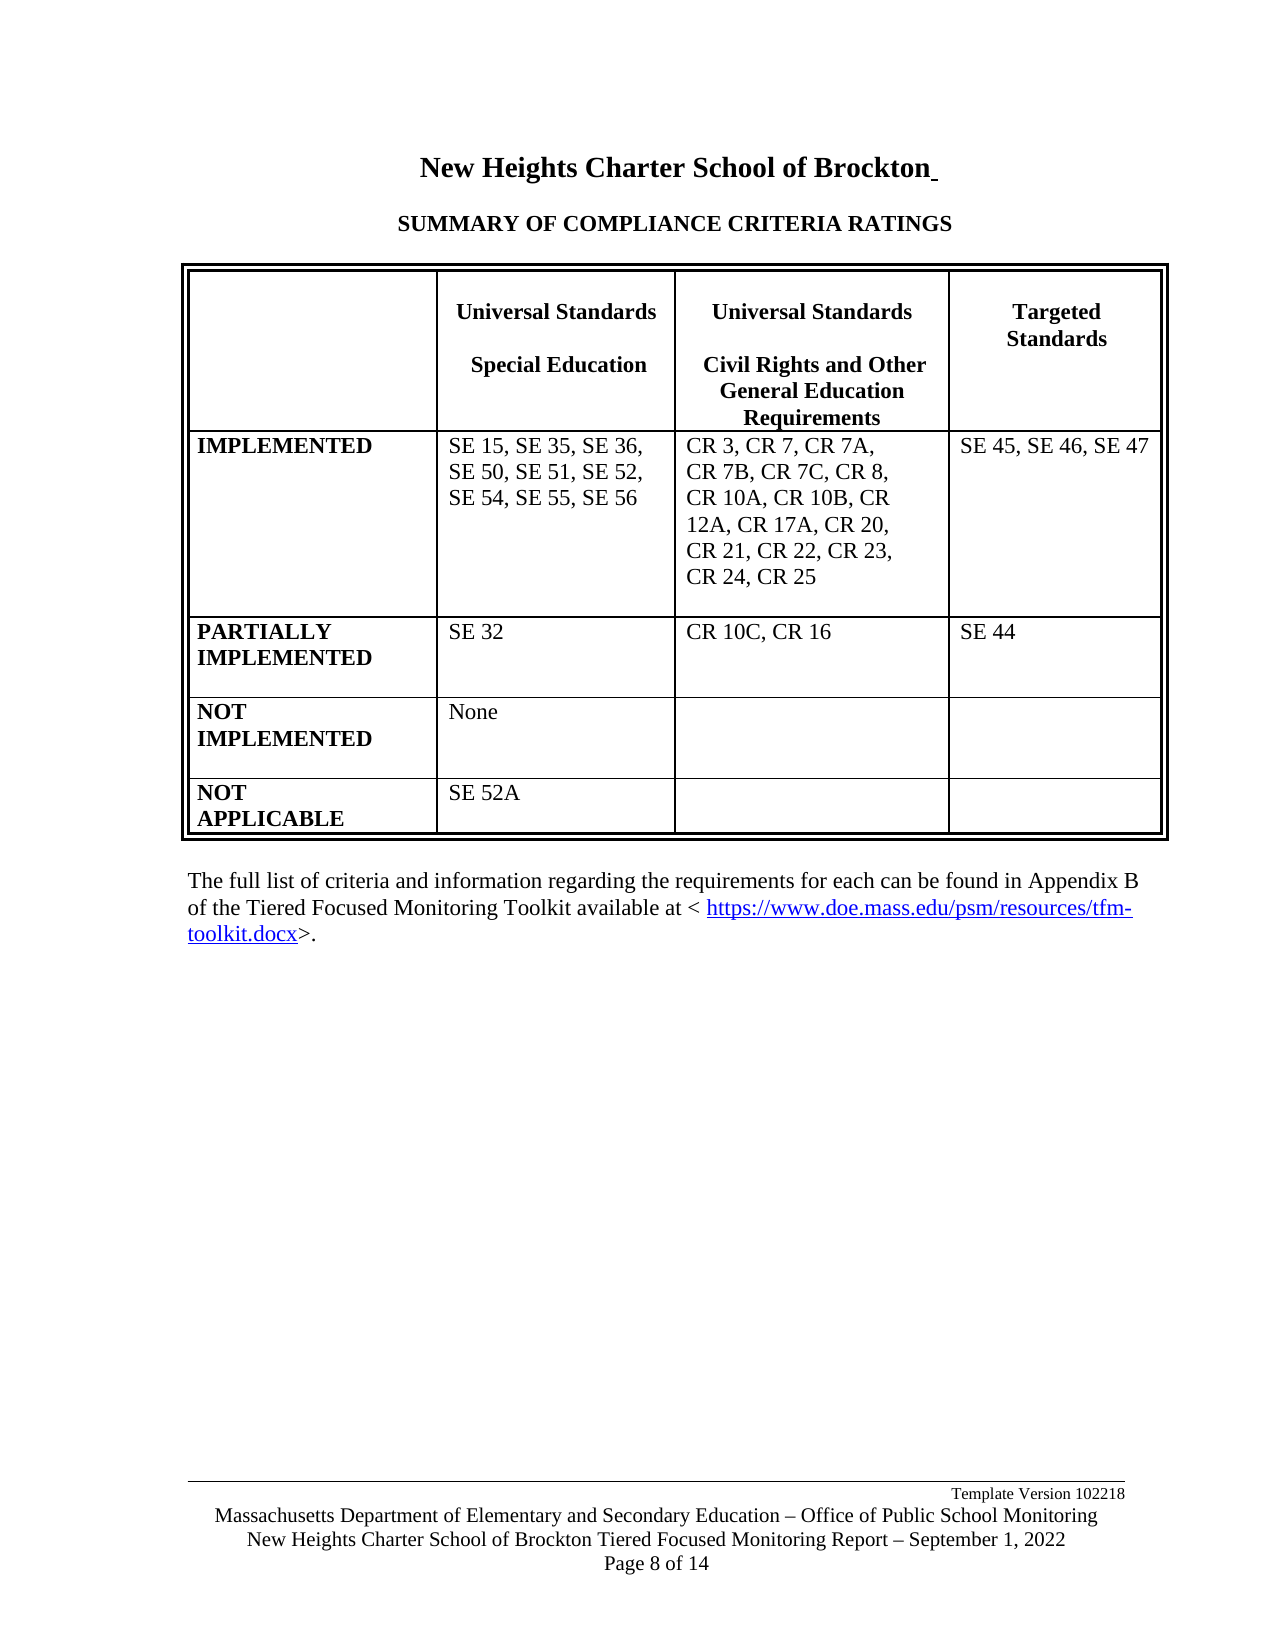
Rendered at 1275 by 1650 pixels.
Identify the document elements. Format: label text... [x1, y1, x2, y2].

text The full list of criteria and information regarding the requirements for each can be found in Appendix B of the Tiered Focused Monitoring Toolkit available at < https://www.doe.mass.edu/psm/resources/tfm-toolkit.docx>. [187, 867, 1162, 946]
table_cell SE 15, SE 35, SE 36, SE 50, SE 51, SE 52, SE 54, SE 55, SE 56 [438, 432, 674, 616]
table_cell None [438, 698, 674, 777]
table_cell IMPLEMENTED [190, 432, 436, 616]
table_cell SE 32 [438, 618, 674, 697]
table_cell SE 45, SE 46, SE 47 [950, 432, 1160, 616]
table_header [186, 266, 437, 430]
table_cell [950, 698, 1160, 777]
table_cell PARTIALLY IMPLEMENTED [190, 618, 436, 697]
table_cell SE 52A [438, 779, 674, 832]
table_cell NOT IMPLEMENTED [190, 698, 436, 777]
subtitle SUMMARY OF COMPLIANCE CRITERIA RATINGS [187, 210, 1162, 236]
table_cell CR 3, CR 7, CR 7A, CR 7B, CR 7C, CR 8, CR 10A, CR 10B, CR 12A, CR 17A, CR 20, CR 21, CR 22, CR 23, CR 24, CR 25 [676, 432, 948, 616]
table_cell NOT APPLICABLE [190, 779, 436, 832]
table_header Universal Standards Special Education [438, 272, 674, 430]
table_header Universal Standards Civil Rights and Other General Education Requirements [676, 272, 948, 430]
table_cell [950, 779, 1160, 832]
table_cell [676, 779, 948, 832]
table_cell CR 10C, CR 16 [676, 618, 948, 697]
table_cell SE 44 [950, 618, 1160, 697]
text New Heights Charter School of Brockton [187, 150, 1162, 183]
table_header Targeted Standards [949, 266, 1164, 430]
table_cell [676, 698, 948, 777]
